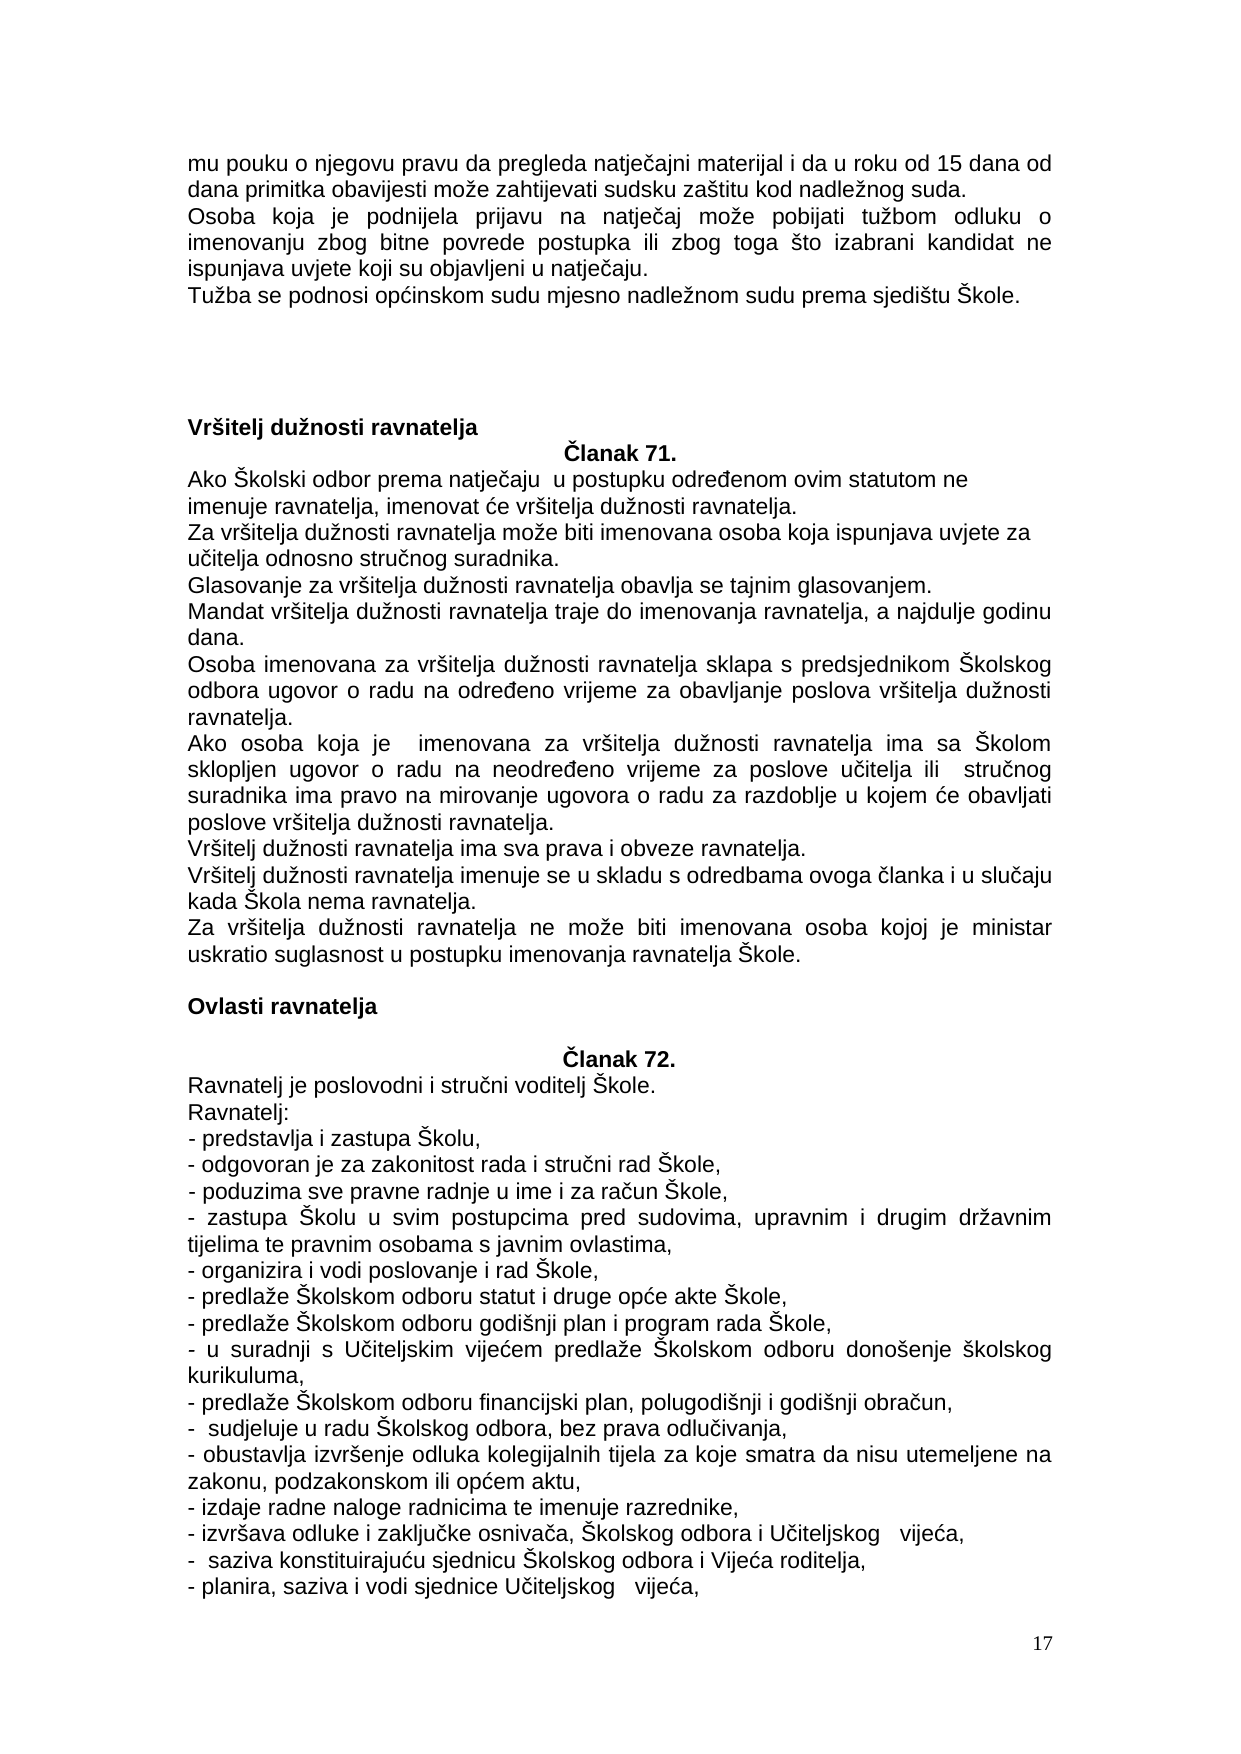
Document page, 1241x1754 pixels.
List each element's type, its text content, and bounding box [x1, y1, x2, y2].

text - predlaže Školskom odboru financijski plan, polugodišnji i godišnji obračun, [187, 1389, 1053, 1415]
text Za vršitelja dužnosti ravnatelja može biti imenovana osoba koja ispunjava uvjete za učitelja odnosno stručnog suradnika. [187, 519, 1053, 572]
text - poduzima sve pravne radnje u ime i za račun Škole, [169, 1178, 1053, 1204]
text - saziva konstituirajuću sjednicu Školskog odbora i Vijeća roditelja, [187, 1547, 1053, 1573]
text - u suradnji s Učiteljskim vijećem predlaže Školskom odboru donošenje školskog kurikuluma, [187, 1336, 1053, 1389]
text Vršitelj dužnosti ravnatelja ima sva prava i obveze ravnatelja. [187, 835, 1053, 862]
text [187, 150, 1053, 203]
text Osoba koja je podnijela prijavu na natječaj može pobijati tužbom odluku o imenovanju zbog bitne povrede postupka ili zbog toga što izabrani kandidat ne ispunjava uvjete koji su objavljeni u natječaju. [187, 203, 1053, 282]
text Glasovanje za vršitelja dužnosti ravnatelja obavlja se tajnim glasovanjem. [187, 572, 1053, 598]
text Za vršitelja dužnosti ravnatelja ne može biti imenovana osoba kojoj je ministar uskratio suglasnost u postupku imenovanja ravnatelja Škole. [187, 914, 1053, 967]
text - sudjeluje u radu Školskog odbora, bez prava odlučivanja, [187, 1415, 1053, 1441]
text Ovlasti ravnatelja [187, 993, 1053, 1020]
text Članak 72. [187, 1046, 1053, 1072]
text - planira, saziva i vodi sjednice Učiteljskog vijeća, [187, 1573, 1053, 1599]
text Tužba se podnosi općinskom sudu mjesno nadležnom sudu prema sjedištu Škole. [187, 282, 1053, 308]
text Ravnatelj je poslovodni i stručni voditelj Škole. [187, 1072, 1053, 1099]
text - zastupa Školu u svim postupcima pred sudovima, upravnim i drugim državnim tijelima te pravnim osobama s javnim ovlastima, [187, 1204, 1053, 1257]
text Ako Školski odbor prema natječaju u postupku određenom ovim statutom ne imenuje ravnatelja, imenovat će vršitelja dužnosti ravnatelja. [187, 466, 1053, 519]
text - predstavlja i zastupa Školu, [169, 1125, 1053, 1151]
text - obustavlja izvršenje odluka kolegijalnih tijela za koje smatra da nisu utemeljene na zakonu, podzakonskom ili općem aktu, [187, 1441, 1053, 1494]
text Osoba imenovana za vršitelja dužnosti ravnatelja sklapa s predsjednikom Školskog odbora ugovor o radu na određeno vrijeme za obavljanje poslova vršitelja dužnosti ravnatelja. [187, 651, 1053, 730]
text - predlaže Školskom odboru godišnji plan i program rada Škole, [187, 1309, 1053, 1336]
text - izdaje radne naloge radnicima te imenuje razrednike, [187, 1494, 1053, 1520]
text Ravnatelj: [187, 1099, 1053, 1125]
text Članak 71. [187, 440, 1053, 466]
text - organizira i vodi poslovanje i rad Škole, [187, 1257, 1053, 1283]
text Ako osoba koja je imenovana za vršitelja dužnosti ravnatelja ima sa Školom sklopljen ugovor o radu na neodređeno vrijeme za poslove učitelja ili stručnog suradnika ima pravo na mirovanje ugovora o radu za razdoblje u kojem će obavljati poslove vršitelja dužnosti ravnatelja. [187, 730, 1053, 835]
text - izvršava odluke i zaključke osnivača, Školskog odbora i Učiteljskog vijeća, [187, 1520, 1053, 1547]
text Mandat vršitelja dužnosti ravnatelja traje do imenovanja ravnatelja, a najdulje godinu dana. [187, 598, 1053, 651]
text Vršitelj dužnosti ravnatelja imenuje se u skladu s odredbama ovoga članka i u slučaju kada Škola nema ravnatelja. [187, 862, 1053, 914]
text - odgovoran je za zakonitost rada i stručni rad Škole, [187, 1151, 1053, 1178]
text - predlaže Školskom odboru statut i druge opće akte Škole, [187, 1283, 1053, 1309]
text Vršitelj dužnosti ravnatelja [187, 413, 1053, 440]
